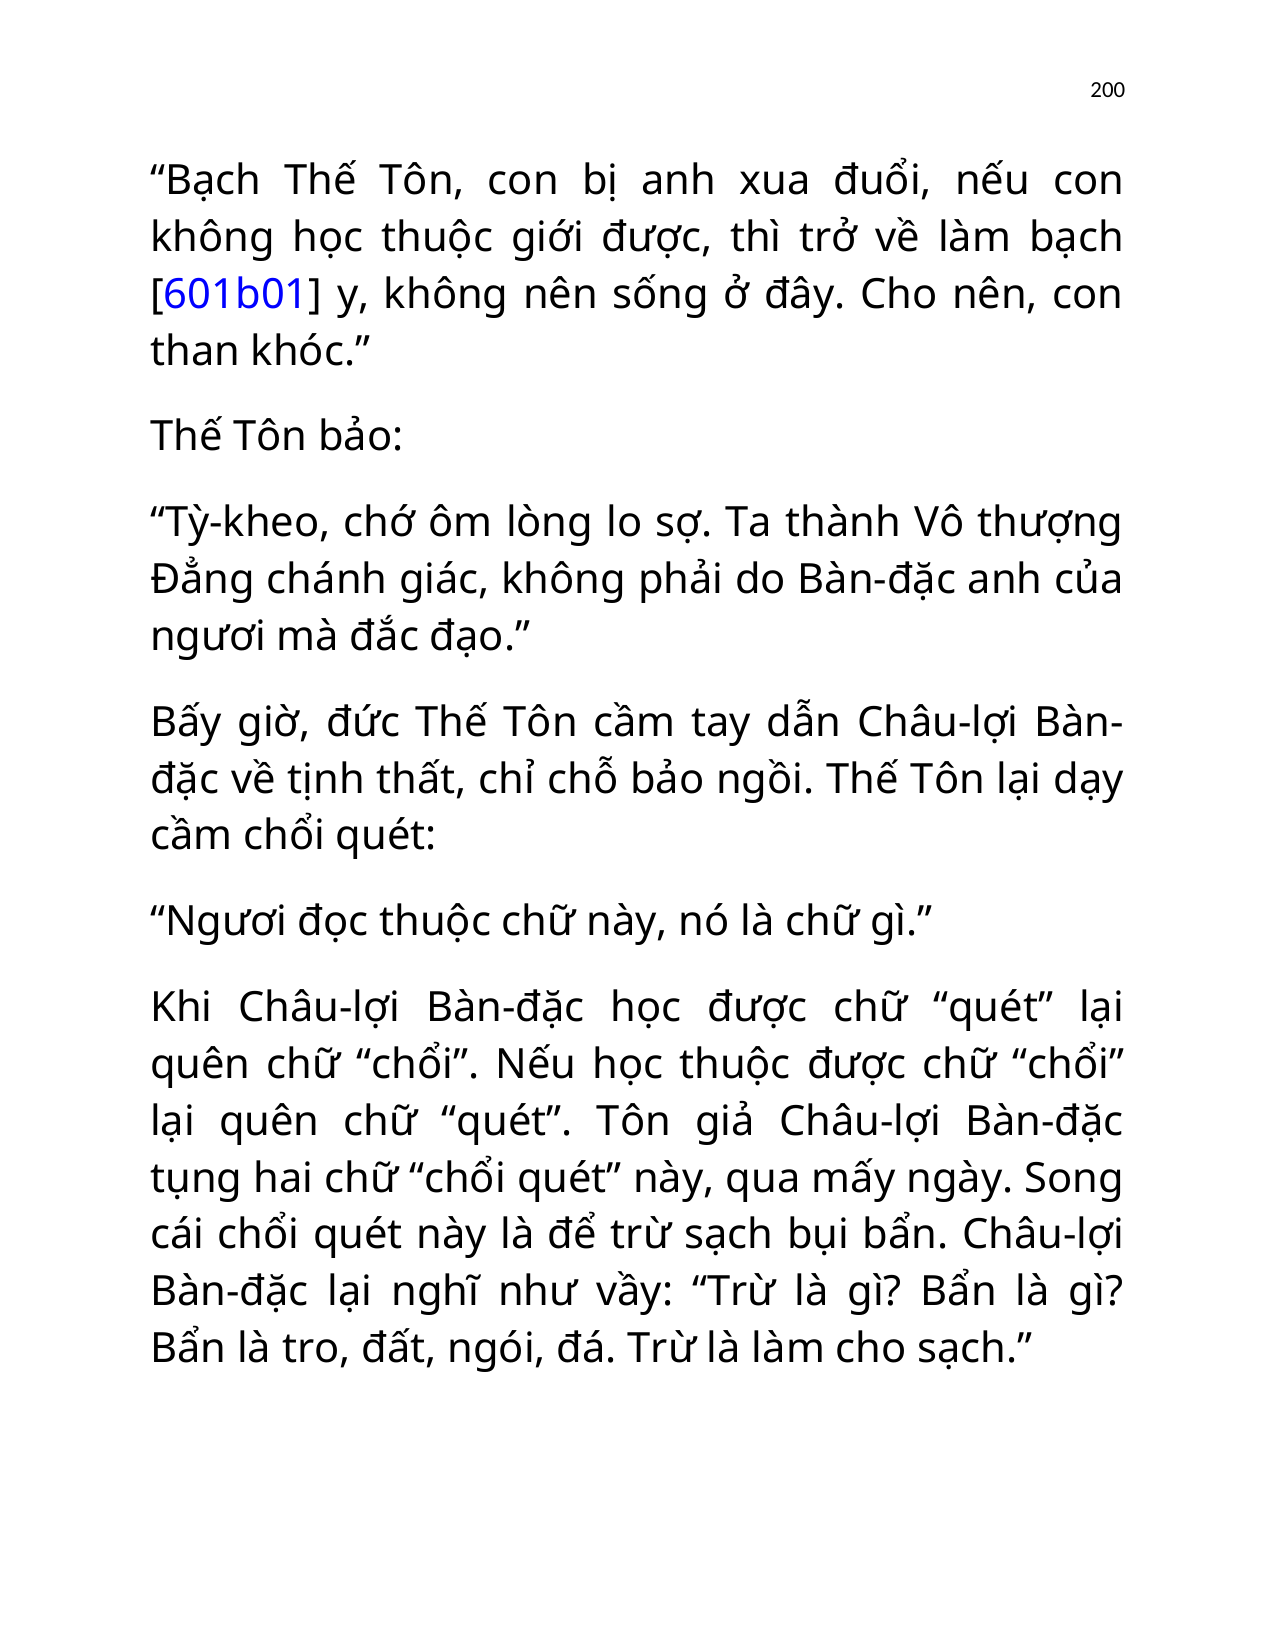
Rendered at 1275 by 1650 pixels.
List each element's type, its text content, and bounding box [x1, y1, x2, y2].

text “Bạch Thế Tôn, con bị anh xua đuổi, nếu con không học thuộc giới được, thì trở về làm bạch [601b01] y, không nên sống ở đây. Cho nên, con than khóc.” [150, 150, 1125, 377]
text Bấy giờ, đức Thế Tôn cầm tay dẫn Châu-lợi Bàn-đặc về tịnh thất, chỉ chỗ bảo ngồi. Thế Tôn lại dạy cầm chổi quét: [150, 692, 1125, 862]
text “Ngươi đọc thuộc chữ này, nó là chữ gì.” [150, 891, 1125, 948]
text Khi Châu-lợi Bàn-đặc học được chữ “quét” lại quên chữ “chổi”. Nếu học thuộc được chữ “chổi” lại quên chữ “quét”. Tôn giả Châu-lợi Bàn-đặc tụng hai chữ “chổi quét” này, qua mấy ngày. Song cái chổi quét này là để trừ sạch bụi bẩn. Châu-lợi Bàn-đặc lại nghĩ như vầy: “Trừ là gì? Bẩn là gì? Bẩn là tro, đất, ngói, đá. Trừ là làm cho sạch.” [150, 977, 1125, 1374]
text Thế Tôn bảo: [150, 406, 1125, 463]
text “Tỳ-kheo, chớ ôm lòng lo sợ. Ta thành Vô thượng Đẳng chánh giác, không phải do Bàn-đặc anh của ngươi mà đắc đạo.” [150, 492, 1125, 662]
